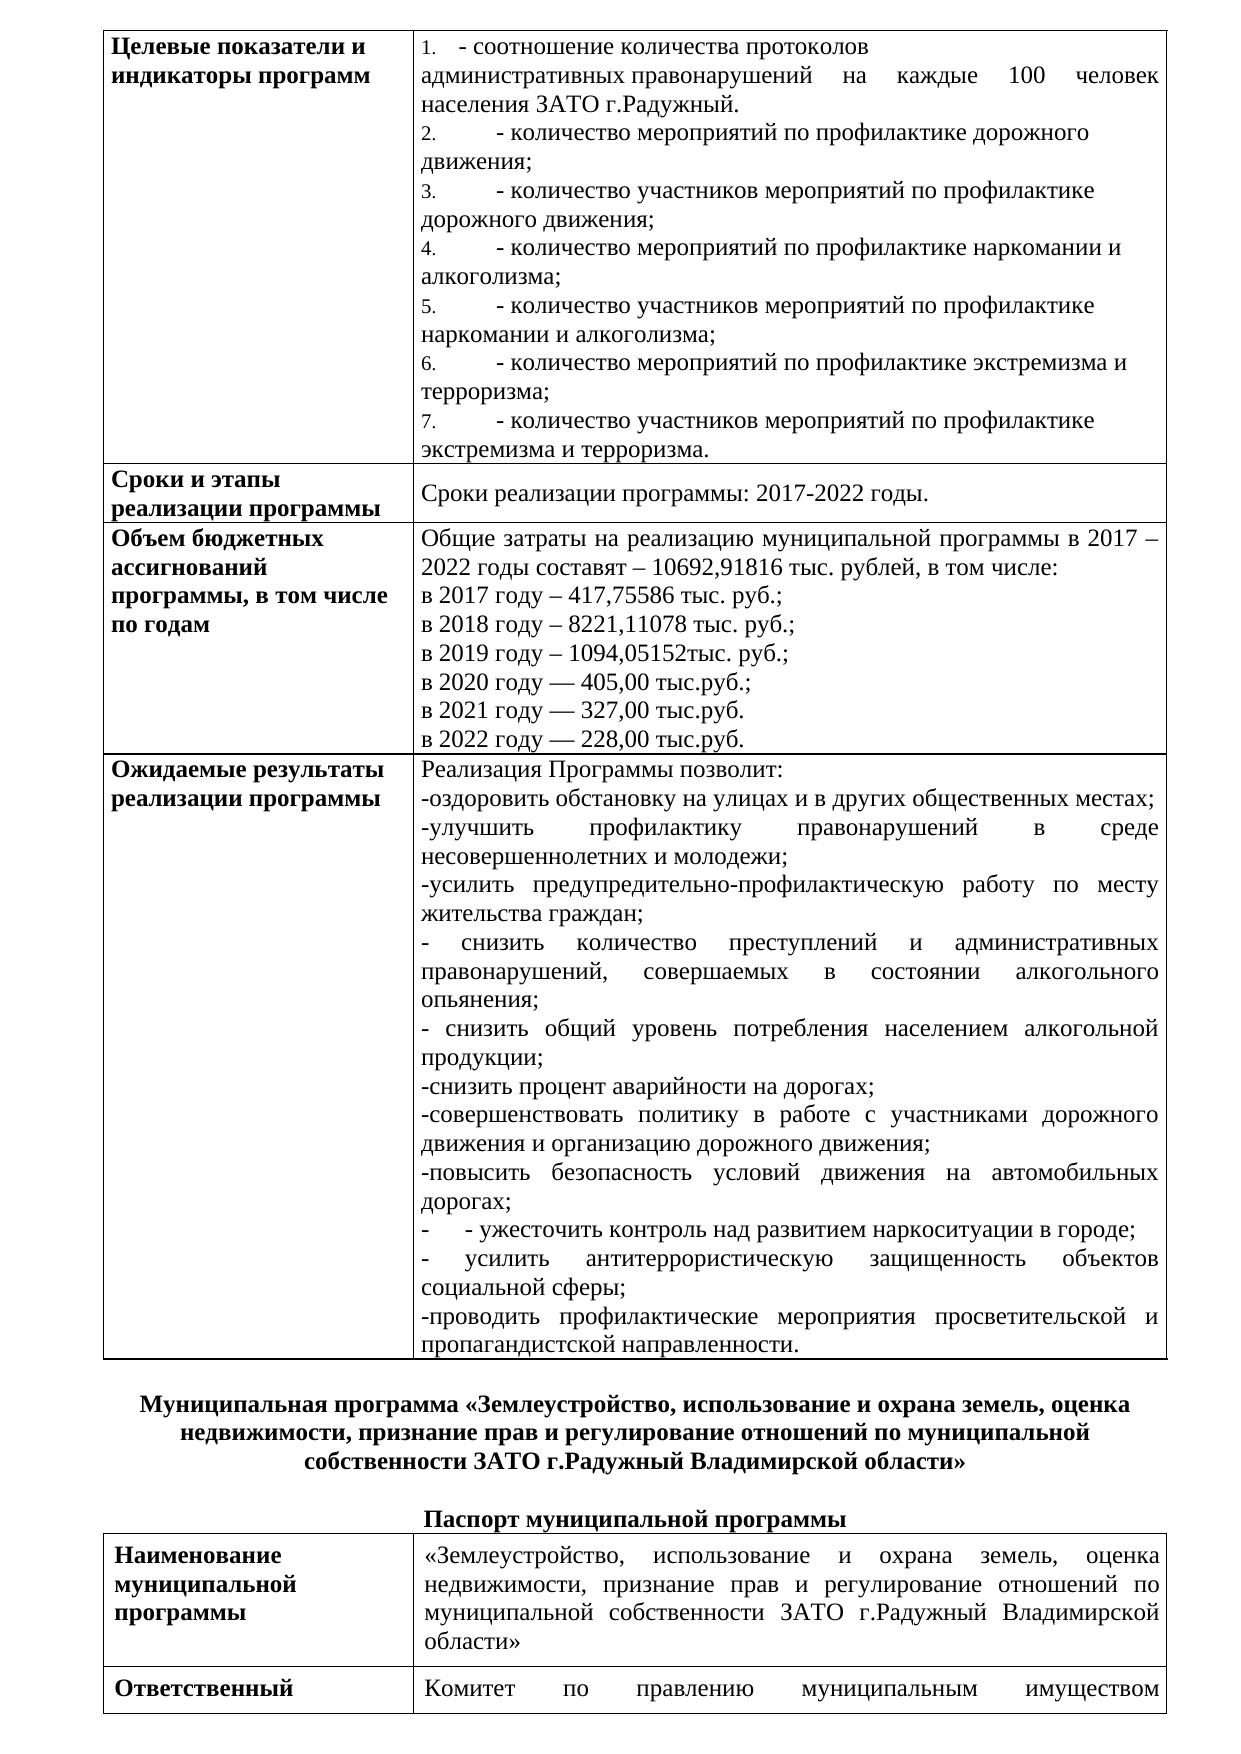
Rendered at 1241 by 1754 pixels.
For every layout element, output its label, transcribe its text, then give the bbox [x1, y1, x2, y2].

table_header Наименование муниципальной программы [104, 1534, 413, 1666]
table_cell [104, 1667, 413, 1712]
table_cell Ожидаемые результаты реализации программы [104, 755, 413, 1358]
table_cell - соотношение количества протоколов административных правонарушений на каждые 100 человек населения ЗАТО г.Радужный. - количество мероприятий по профилактике дорожного движения; - количество участников мероприятий по профилактике дорожного движения; - количество мероприятий по профилактике наркомании и алкоголизма; - количество участников мероприятий по профилактике наркомании и алкоголизма; - количество мероприятий по профилактике экстремизма и терроризма; - количество участников мероприятий по профилактике экстремизма и терроризма. [414, 31, 1166, 462]
table_cell Сроки и этапы реализации программы [104, 464, 413, 521]
text Муниципальная программа «Землеустройство, использование и охрана земель, оценка недвижимости, признание прав и регулирование отношений по муниципальной собственности ЗАТО г.Радужный Владимирской области» [103, 1389, 1167, 1475]
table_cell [414, 1667, 1166, 1712]
table_header «Землеустройство, использование и охрана земель, оценка недвижимости, признание прав и регулирование отношений по муниципальной собственности ЗАТО г.Радужный Владимирской области» [414, 1534, 1166, 1666]
text Паспорт муниципальной программы [103, 1504, 1167, 1532]
table_cell Общие затраты на реализацию муниципальной программы в 2017 – 2022 годы составят – 10692,91816 тыс. рублей, в том числе: в 2017 году – 417,75586 тыс. руб.; в 2018 году – 8221,11078 тыс. руб.; в 2019 году – 1094,05152тыс. руб.; в 2020 году — 405,00 тыс.руб.; в 2021 году — 327,00 тыс.руб. в 2022 году — 228,00 тыс.руб. [414, 523, 1166, 753]
table_cell Сроки реализации программы: 2017-2022 годы. [414, 464, 1166, 521]
table_cell Реализация Программы позволит: -оздоровить обстановку на улицах и в других общественных местах; -улучшить профилактику правонарушений в среде несовершеннолетних и молодежи; -усилить предупредительно-профилактическую работу по месту жительства граждан; - снизить количество преступлений и административных правонарушений, совершаемых в состоянии алкогольного опьянения; - снизить общий уровень потребления населением алкогольной продукции; -снизить процент аварийности на дорогах; -совершенствовать политику в работе с участниками дорожного движения и организацию дорожного движения; -повысить безопасность условий движения на автомобильных дорогах; - ужесточить контроль над развитием наркоситуации в городе; усилить антитеррористическую защищенность объектов социальной сферы; -проводить профилактические мероприятия просветительской и пропагандистской направленности. [414, 755, 1166, 1358]
table_cell Объем бюджетных ассигнований программы, в том числе по годам [104, 523, 413, 753]
table_cell Целевые показатели и индикаторы программ [104, 31, 413, 462]
